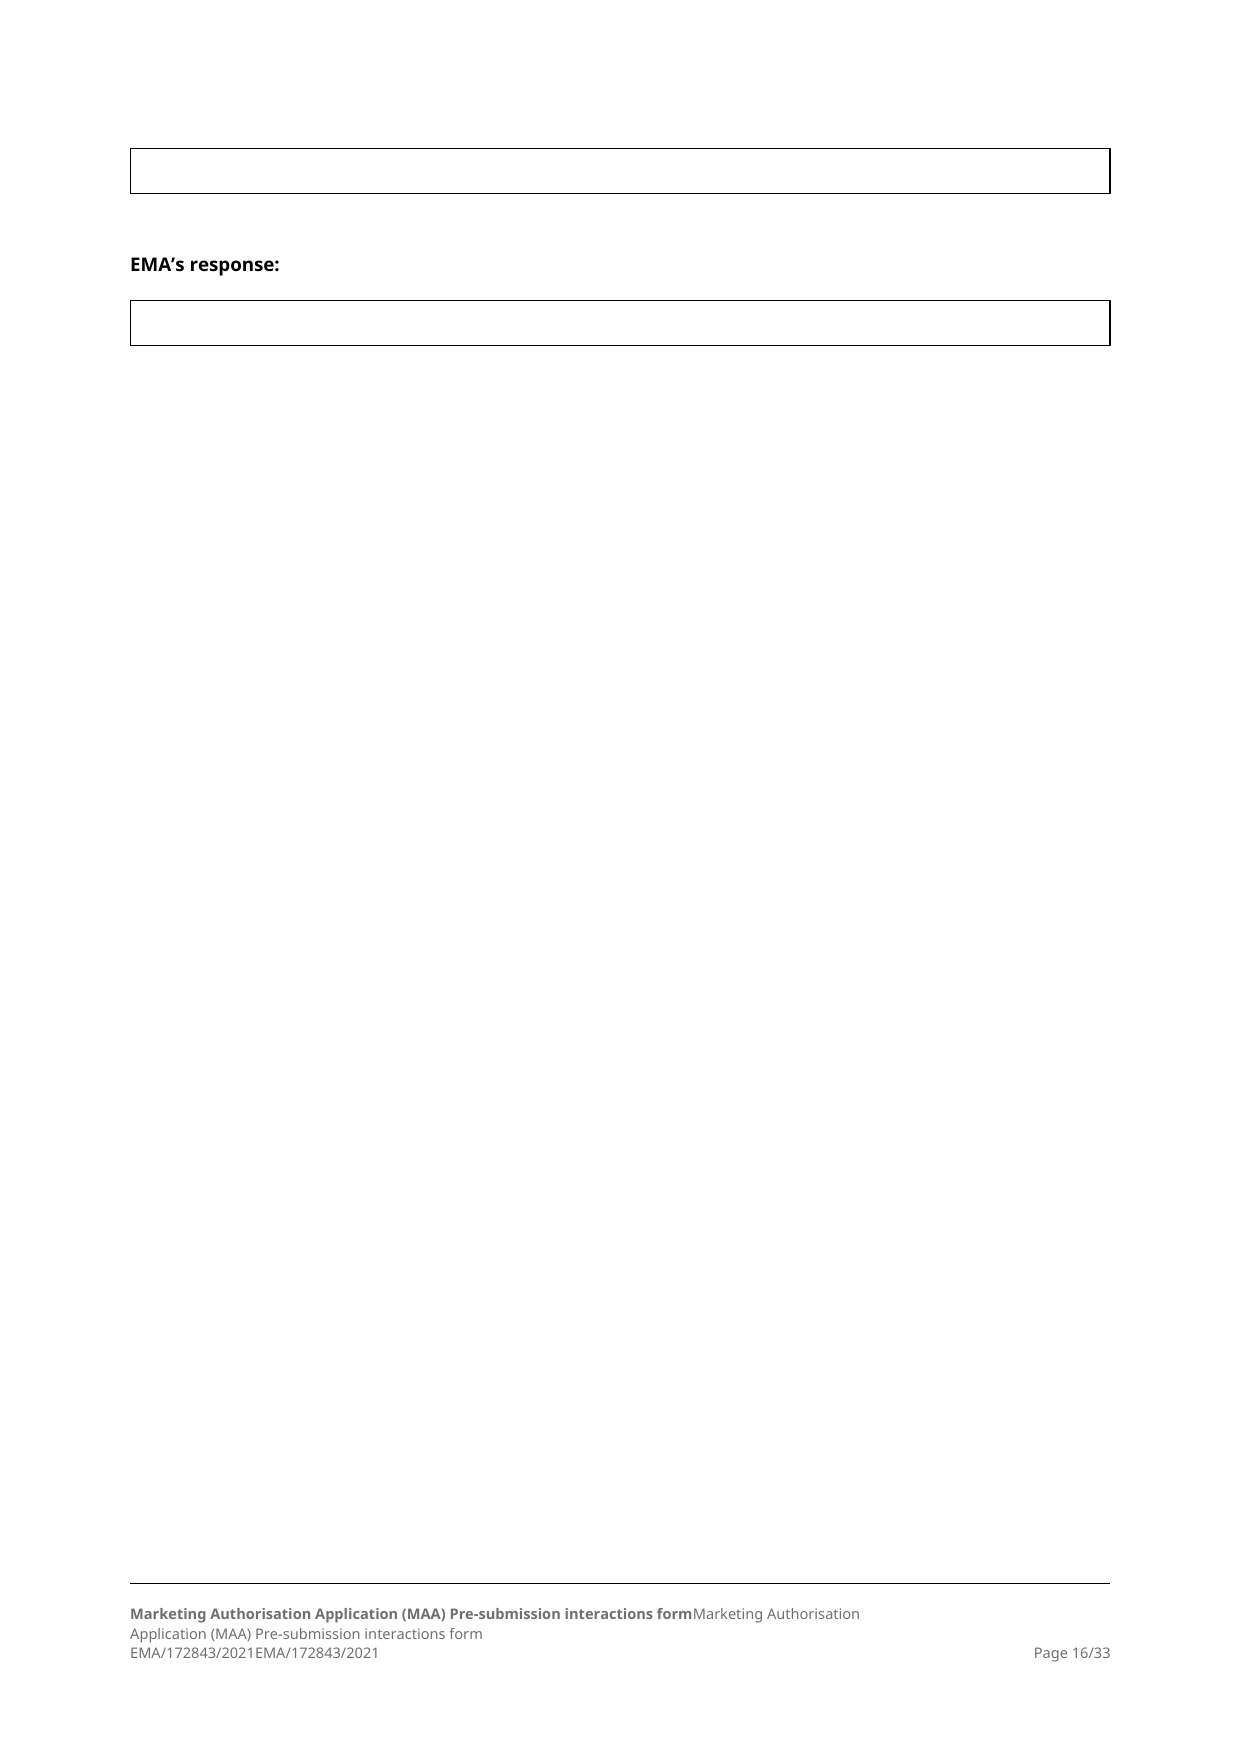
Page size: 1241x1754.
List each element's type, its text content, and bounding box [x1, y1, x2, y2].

subtitle EMA’s response: [130, 252, 1110, 277]
table_header [131, 301, 1109, 345]
table_header [131, 149, 1109, 192]
